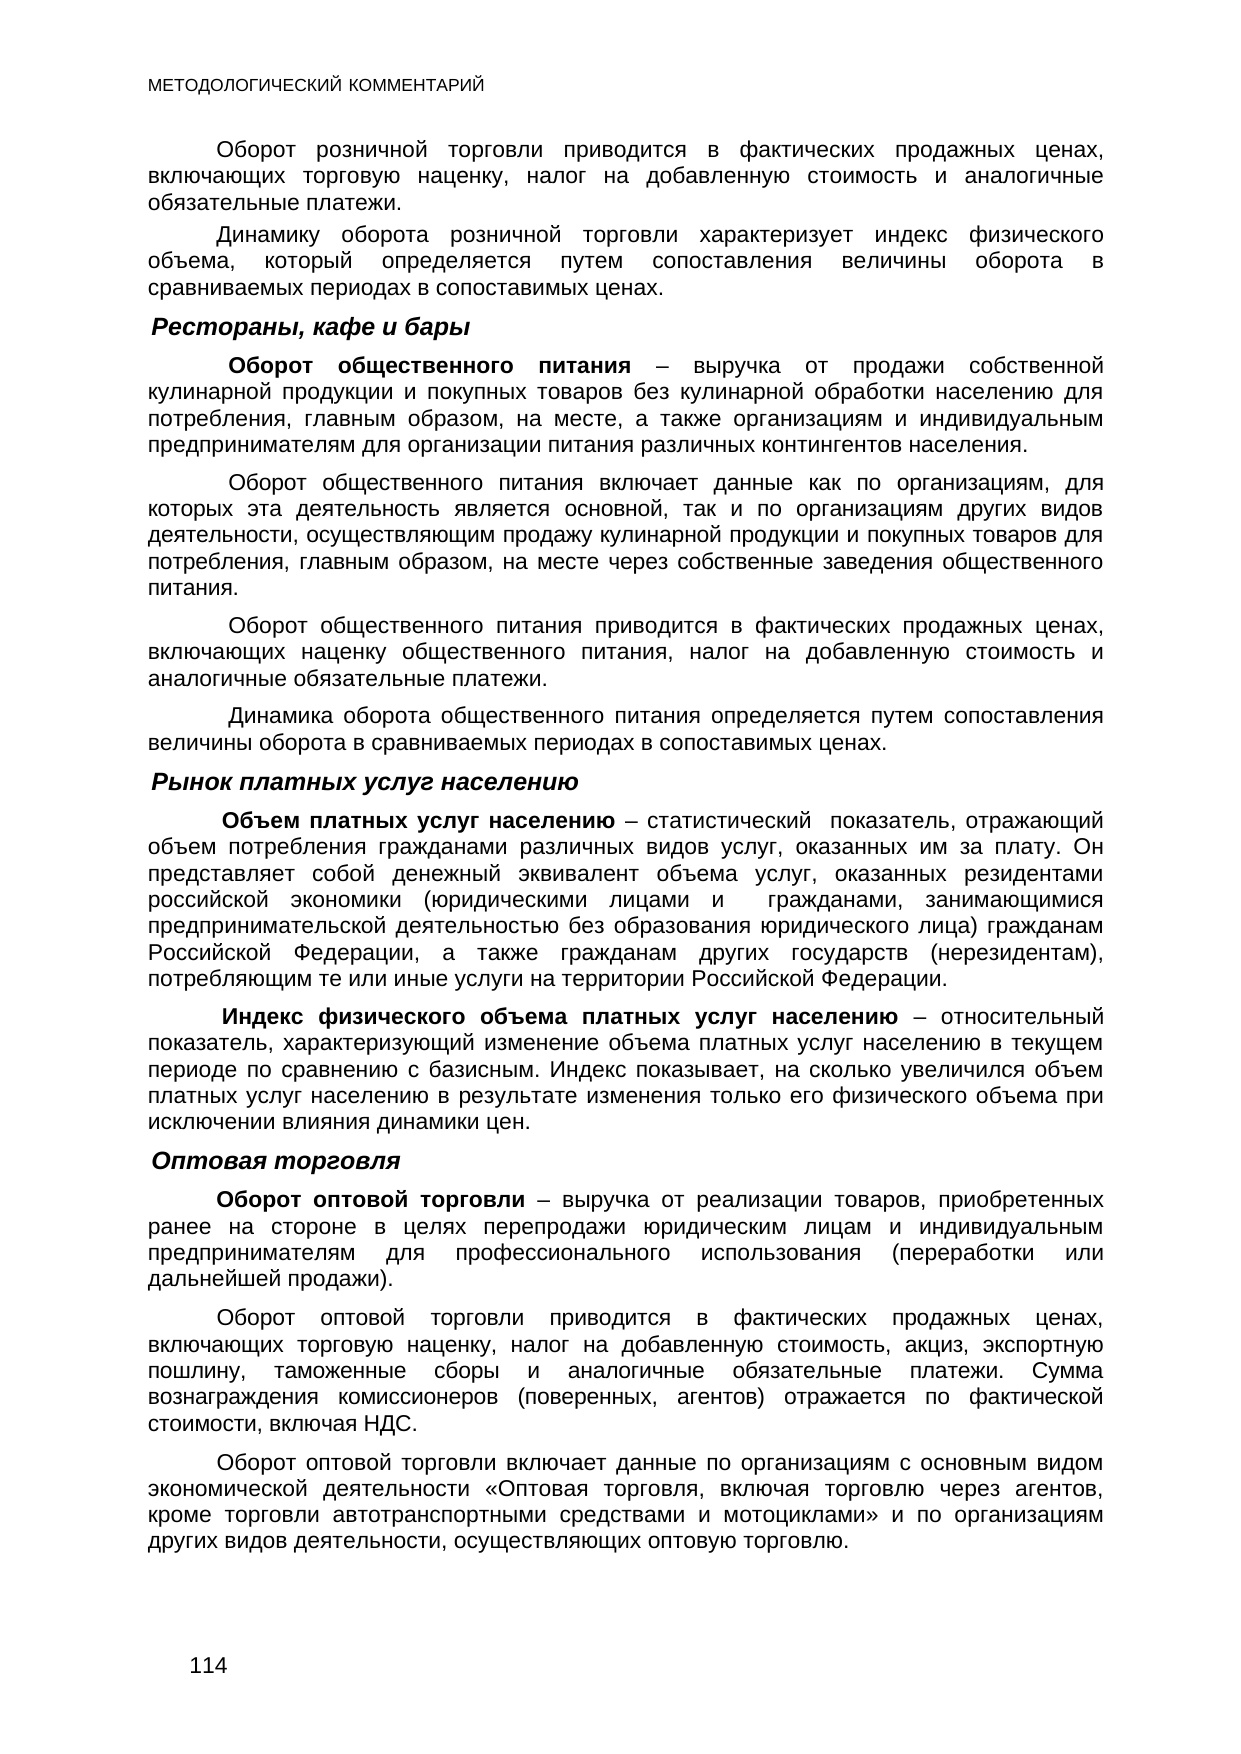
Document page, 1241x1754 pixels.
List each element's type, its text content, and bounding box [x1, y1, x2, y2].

text Объем платных услуг населению – статистический показатель, отражающий объем потребления гражданами различных видов услуг, оказанных им за плату. Он представляет собой денежный эквивалент объема услуг, оказанных резидентами российской экономики (юридическими лицами и гражданами, занимающимися предпринимательской деятельностью без образования юридического лица) гражданам Российской Федерации, а также гражданам других государств (нерезидентам), потребляющим те или иные услуги на территории Российской Федерации. [148, 807, 1104, 991]
text Индекс физического объема платных услуг населению – относительный показатель, характеризующий изменение объема платных услуг населению в текущем периоде по сравнению с базисным. Индекс показывает, на сколько увеличился объем платных услуг населению в результате изменения только его физического объема при исключении влияния динамики цен. [148, 1003, 1104, 1134]
text Оборот оптовой торговли включает данные по организациям с основным видом экономической деятельности «Оптовая торговля, включая торговлю через агентов, кроме торговли автотранспортными средствами и мотоциклами» и по организациям других видов деятельности, осуществляющих оптовую торговлю. [148, 1448, 1104, 1554]
text Рестораны, кафе и бары [148, 312, 1104, 340]
text Оборот оптовой торговли – выручка от реализации товаров, приобретенных ранее на стороне в целях перепродажи юридическим лицам и индивидуальным предпринимателям для профессионального использования (переработки или дальнейшей продажи). [148, 1186, 1104, 1292]
text Оборот розничной торговли приводится в фактических продажных ценах, включающих торговую наценку, налог на добавленную стоимость и аналогичные обязательные платежи. [148, 136, 1104, 215]
text Динамика оборота общественного питания определяется путем сопоставления величины оборота в сравниваемых периодах в сопоставимых ценах. [148, 702, 1104, 755]
text Оборот общественного питания – выручка от продажи собственной кулинарной продукции и покупных товаров без кулинарной обработки населению для потребления, главным образом, на месте, а также организациям и индивидуальным предпринимателям для организации питания различных контингентов населения. [148, 352, 1104, 457]
text Рынок платных услуг населению [148, 767, 1104, 795]
text Оборот общественного питания включает данные как по организациям, для которых эта деятельность является основной, так и по организациям других видов деятельности, осуществляющим продажу кулинарной продукции и покупных товаров для потребления, главным образом, на месте через собственные заведения общественного питания. [148, 469, 1104, 601]
text Оборот общественного питания приводится в фактических продажных ценах, включающих наценку общественного питания, налог на добавленную стоимость и аналогичные обязательные платежи. [148, 612, 1104, 691]
text Оборот оптовой торговли приводится в фактических продажных ценах, включающих торговую наценку, налог на добавленную стоимость, акциз, экспортную пошлину, таможенные сборы и аналогичные обязательные платежи. Сумма вознаграждения комиссионеров (поверенных, агентов) отражается по фактической стоимости, включая НДС. [148, 1304, 1104, 1436]
text Оптовая торговля [148, 1146, 1104, 1175]
text Динамику оборота розничной торговли характеризует индекс физического объема, который определяется путем сопоставления величины оборота в сравниваемых периодах в сопоставимых ценах. [148, 221, 1104, 300]
